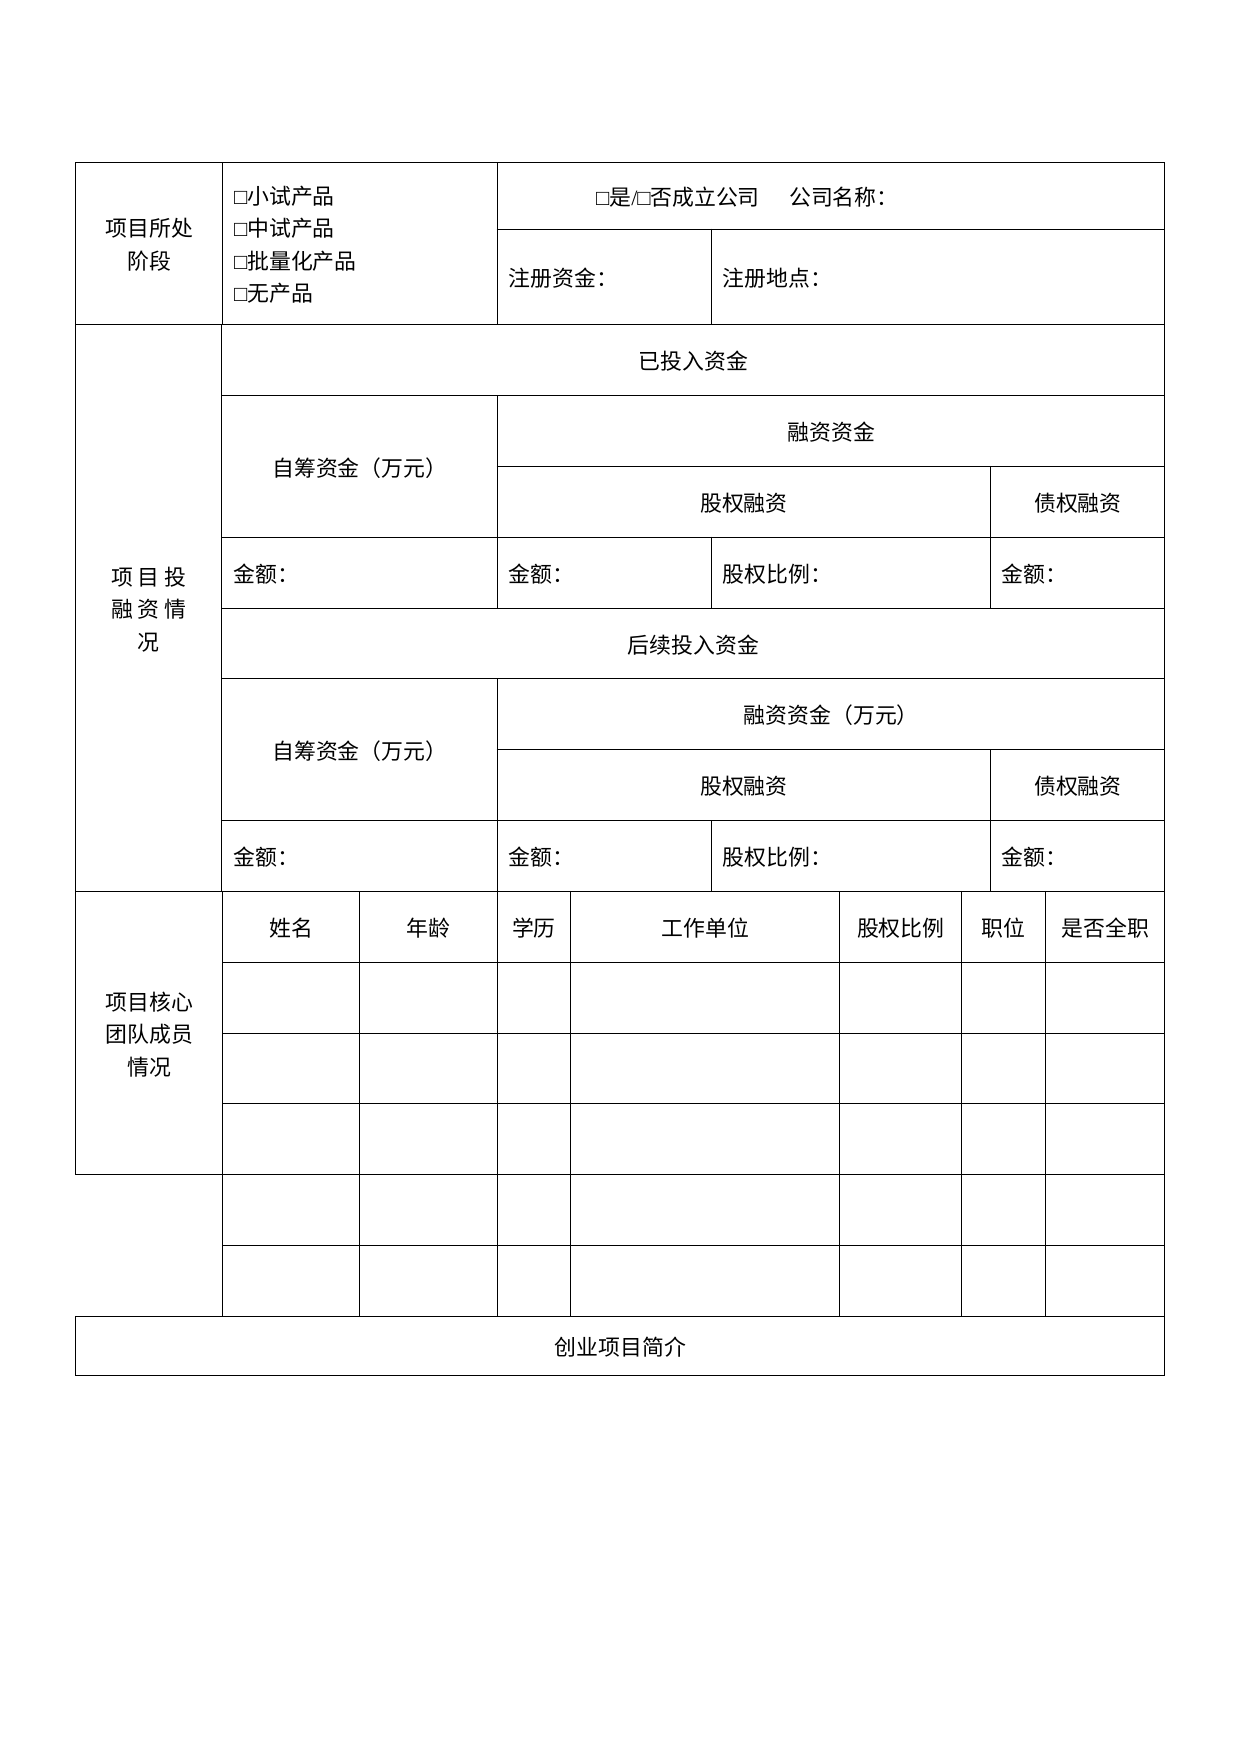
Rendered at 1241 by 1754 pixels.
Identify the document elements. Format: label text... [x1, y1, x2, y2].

table_cell [223, 1034, 359, 1103]
table_cell 债权融资 [991, 467, 1164, 537]
table_cell [571, 1034, 839, 1103]
table_cell 股权融资 [498, 750, 990, 820]
table_cell 金额： [498, 538, 711, 607]
table_cell 自筹资金（万元） [222, 679, 497, 820]
table_cell [223, 1246, 359, 1316]
table_cell [223, 963, 359, 1032]
table_cell 自筹资金（万元） [222, 396, 497, 537]
table_cell [498, 963, 570, 1032]
table_cell [962, 1175, 1045, 1245]
table_cell □是/□否成立公司 公司名称： [498, 163, 1164, 228]
table_cell 融资资金（万元） [498, 679, 1164, 749]
table_cell [360, 1175, 497, 1245]
table_cell 职位 [962, 892, 1045, 962]
table_cell 是否全职 [1046, 892, 1164, 962]
table_cell [223, 1104, 359, 1174]
table_cell [1046, 963, 1164, 1032]
table_cell [840, 1246, 961, 1316]
table_cell 项目所处阶段 [76, 163, 222, 324]
table_cell [1046, 1104, 1164, 1174]
table_cell 项目核心团队成员情况 [76, 892, 222, 1174]
table_cell [498, 1104, 570, 1174]
table_cell 后续投入资金 [222, 609, 1164, 678]
table_cell [1046, 1175, 1164, 1245]
table_cell 股权比例： [712, 538, 990, 607]
table_cell 金额： [222, 821, 497, 891]
table_cell 融资资金 [498, 396, 1164, 466]
table_cell 金额： [991, 821, 1164, 891]
table_cell [360, 1104, 497, 1174]
table_cell [962, 1246, 1045, 1316]
table_cell 股权融资 [498, 467, 990, 537]
table_cell [223, 1175, 359, 1245]
table_cell □小试产品 □中试产品 □批量化产品 □无产品 [223, 163, 497, 324]
table_cell [571, 1246, 839, 1316]
table_cell 股权比例： [712, 821, 990, 891]
table_cell [962, 1104, 1045, 1174]
table_cell [1046, 1246, 1164, 1316]
table_cell [840, 1104, 961, 1174]
table_cell [360, 1246, 497, 1316]
table_cell [840, 963, 961, 1032]
table_cell [962, 963, 1045, 1032]
table_cell [360, 963, 497, 1032]
table_cell 姓名 [223, 892, 359, 962]
table_cell 创业项目简介 [76, 1317, 1164, 1375]
table_cell 金额： [991, 538, 1164, 607]
table_cell [571, 1175, 839, 1245]
table_cell 学历 [498, 892, 570, 962]
table_cell 债权融资 [991, 750, 1164, 820]
table_cell 工作单位 [571, 892, 839, 962]
table_cell [571, 1104, 839, 1174]
table_cell [840, 1034, 961, 1103]
table_cell 注册资金： [498, 230, 711, 324]
table_cell 项 目 投 融 资 情 况 [76, 325, 221, 891]
table_cell [498, 1246, 570, 1316]
table_cell [1046, 1034, 1164, 1103]
table_cell 金额： [222, 538, 497, 607]
table_cell [840, 1175, 961, 1245]
table_cell 已投入资金 [222, 325, 1164, 395]
table_cell [498, 1175, 570, 1245]
table_cell 股权比例 [840, 892, 961, 962]
table_cell 年龄 [360, 892, 497, 962]
table_cell [360, 1034, 497, 1103]
table_cell [962, 1034, 1045, 1103]
table_cell 注册地点： [712, 230, 1164, 324]
table_cell [571, 963, 839, 1032]
table_cell [498, 1034, 570, 1103]
table_cell 金额： [498, 821, 711, 891]
